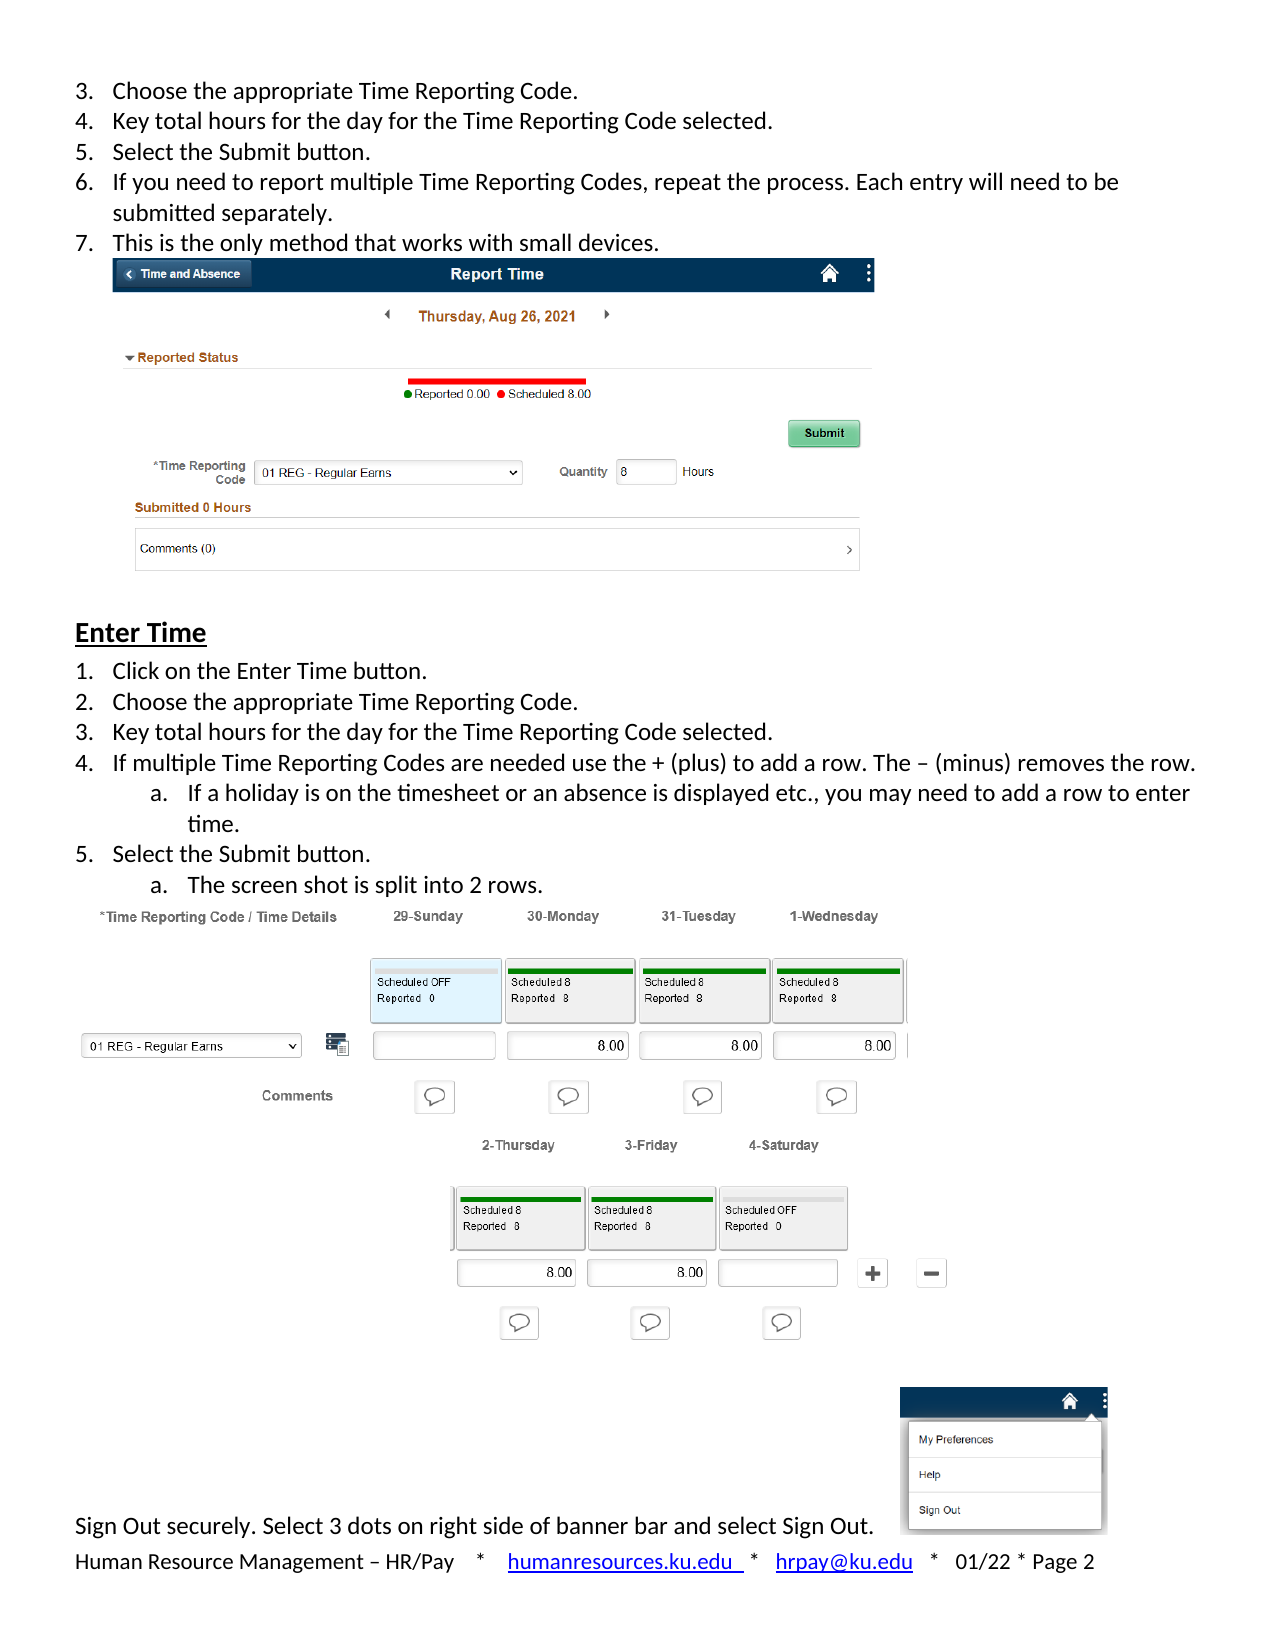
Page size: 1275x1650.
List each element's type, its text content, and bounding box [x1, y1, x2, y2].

list Choose the appropriate Time Reporting Code. [75, 686, 1200, 716]
list Select the Submit button. [75, 136, 1200, 167]
list If a holiday is on the timesheet or an absence is displayed etc., you may need to add a row to enter time. [150, 777, 1200, 838]
text Sign Out securely. Select 3 dots on right side of banner bar and select Sign Out. [75, 1388, 1200, 1541]
picture [900, 1387, 1108, 1535]
text Enter Time [75, 614, 1200, 650]
list Key total hours for the day for the Time Reporting Code selected. [75, 106, 1200, 136]
list Select the Submit button. [75, 838, 1200, 869]
picture [112, 258, 875, 576]
list If multiple Time Reporting Codes are needed use the + (plus) to add a row. The – (minus) removes the row. [75, 747, 1200, 777]
list This is the only method that works with small devices. [75, 228, 1200, 258]
list Choose the appropriate Time Reporting Code. [75, 75, 1200, 106]
list Key total hours for the day for the Time Reporting Code selected. [75, 716, 1200, 747]
picture [75, 899, 951, 1360]
list If you need to report multiple Time Reporting Codes, repeat the process. Each entry will need to be submitted separately. [75, 167, 1200, 228]
list The screen shot is split into 2 rows. [150, 869, 1200, 899]
list Click on the Enter Time button. [75, 655, 1200, 686]
